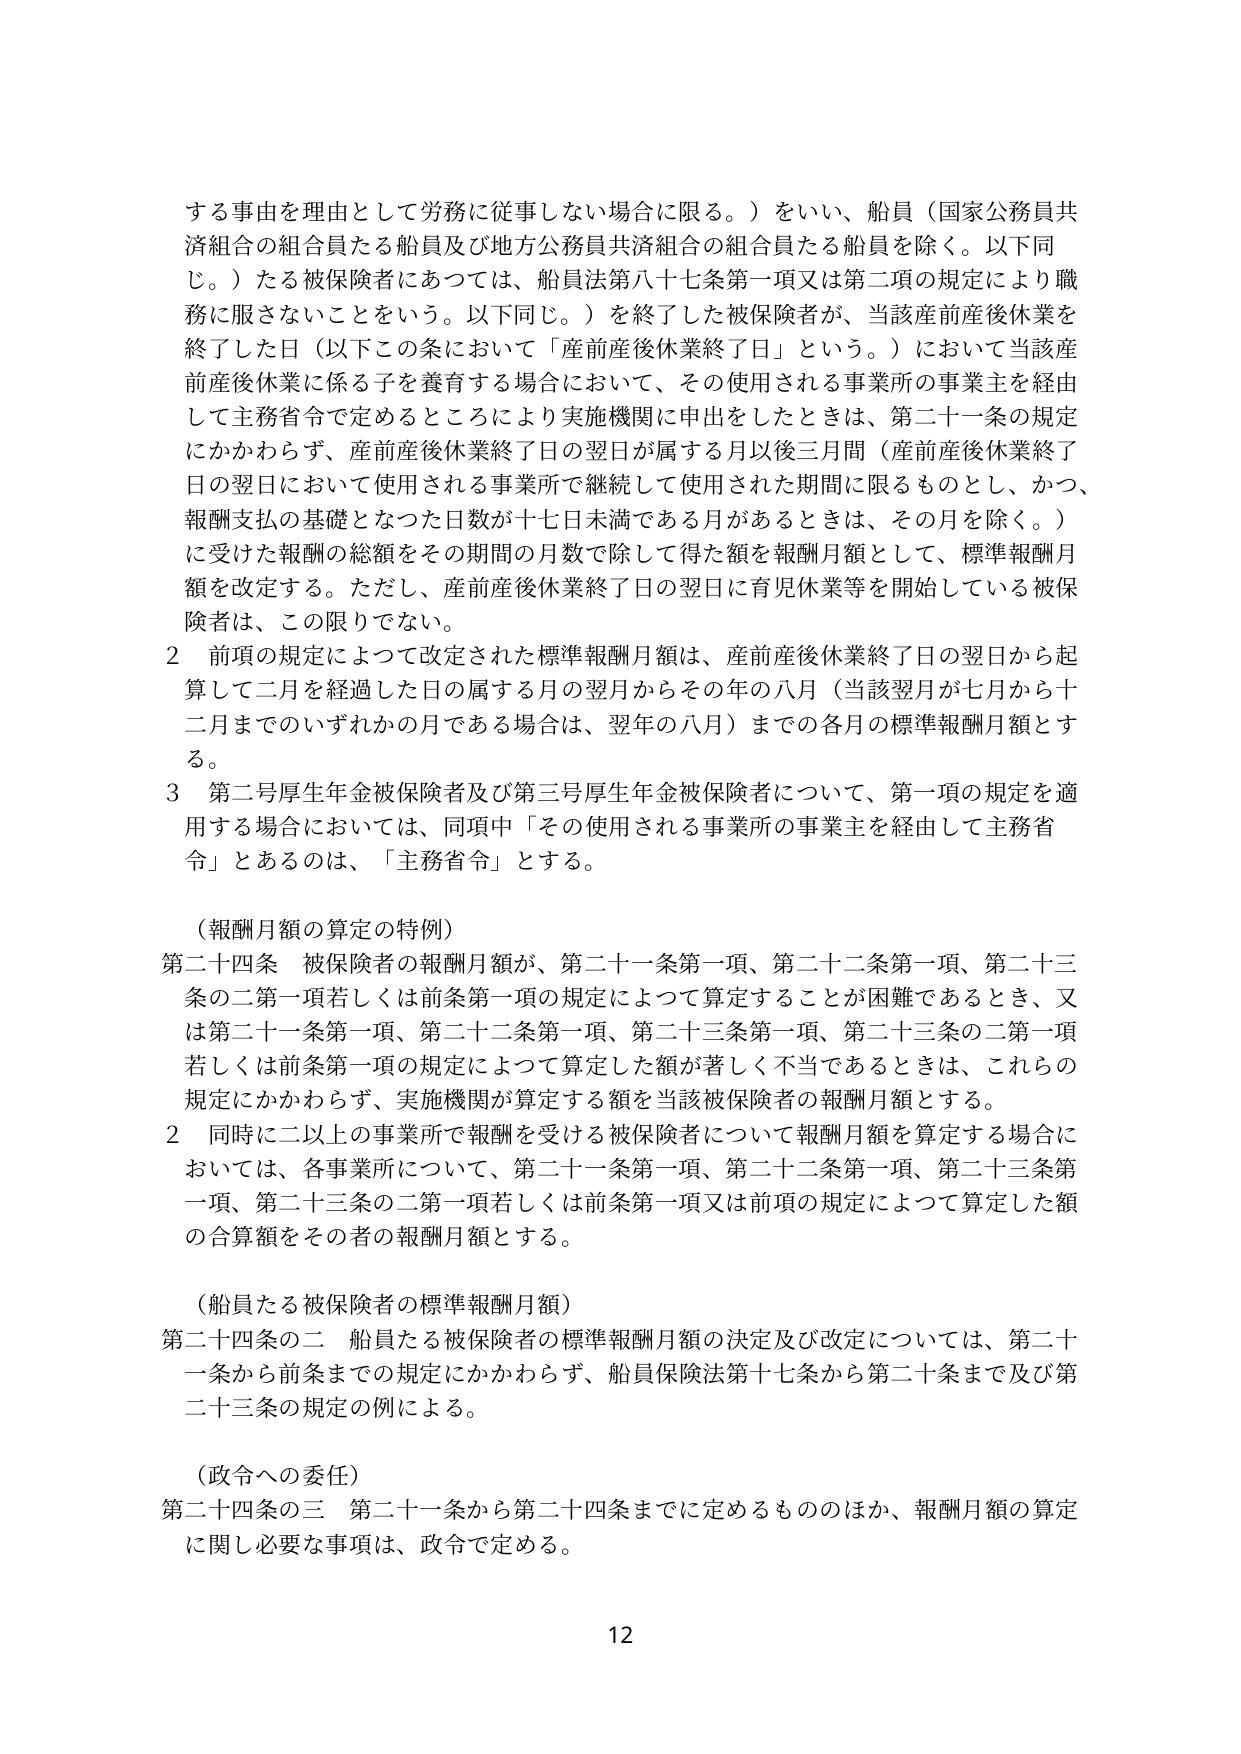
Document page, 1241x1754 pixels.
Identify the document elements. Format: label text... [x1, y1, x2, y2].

text （報酬月額の算定の特例） [184, 911, 1079, 945]
text （政令への委任） [184, 1458, 1079, 1492]
text 第二十四条の二 船員たる被保険者の標準報酬月額の決定及び改定については、第二十一条から前条までの規定にかかわらず、船員保険法第十七条から第二十条まで及び第二十三条の規定の例による。 [161, 1321, 1079, 1424]
text 第二十四条 被保険者の報酬月額が、第二十一条第一項、第二十二条第一項、第二十三条の二第一項若しくは前条第一項の規定によつて算定することが困難であるとき、又は第二十一条第一項、第二十二条第一項、第二十三条第一項、第二十三条の二第一項若しくは前条第一項の規定によつて算定した額が著しく不当であるときは、これらの規定にかかわらず、実施機関が算定する額を当該被保険者の報酬月額とする。 [161, 945, 1079, 1116]
text ３ 第二号厚生年金被保険者及び第三号厚生年金被保険者について、第一項の規定を適用する場合においては、同項中「その使用される事業所の事業主を経由して主務省令」とあるのは、「主務省令」とする。 [161, 774, 1079, 877]
text ２ 前項の規定によつて改定された標準報酬月額は、産前産後休業終了日の翌日から起算して二月を経過した日の属する月の翌月からその年の八月（当該翌月が七月から十二月までのいずれかの月である場合は、翌年の八月）までの各月の標準報酬月額とする。 [161, 638, 1079, 774]
text （船員たる被保険者の標準報酬月額） [184, 1287, 1079, 1321]
text 第二十四条の三 第二十一条から第二十四条までに定めるもののほか、報酬月額の算定に関し必要な事項は、政令で定める。 [161, 1492, 1079, 1560]
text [161, 194, 1079, 638]
text ２ 同時に二以上の事業所で報酬を受ける被保険者について報酬月額を算定する場合においては、各事業所について、第二十一条第一項、第二十二条第一項、第二十三条第一項、第二十三条の二第一項若しくは前条第一項又は前項の規定によつて算定した額の合算額をその者の報酬月額とする。 [161, 1116, 1079, 1253]
